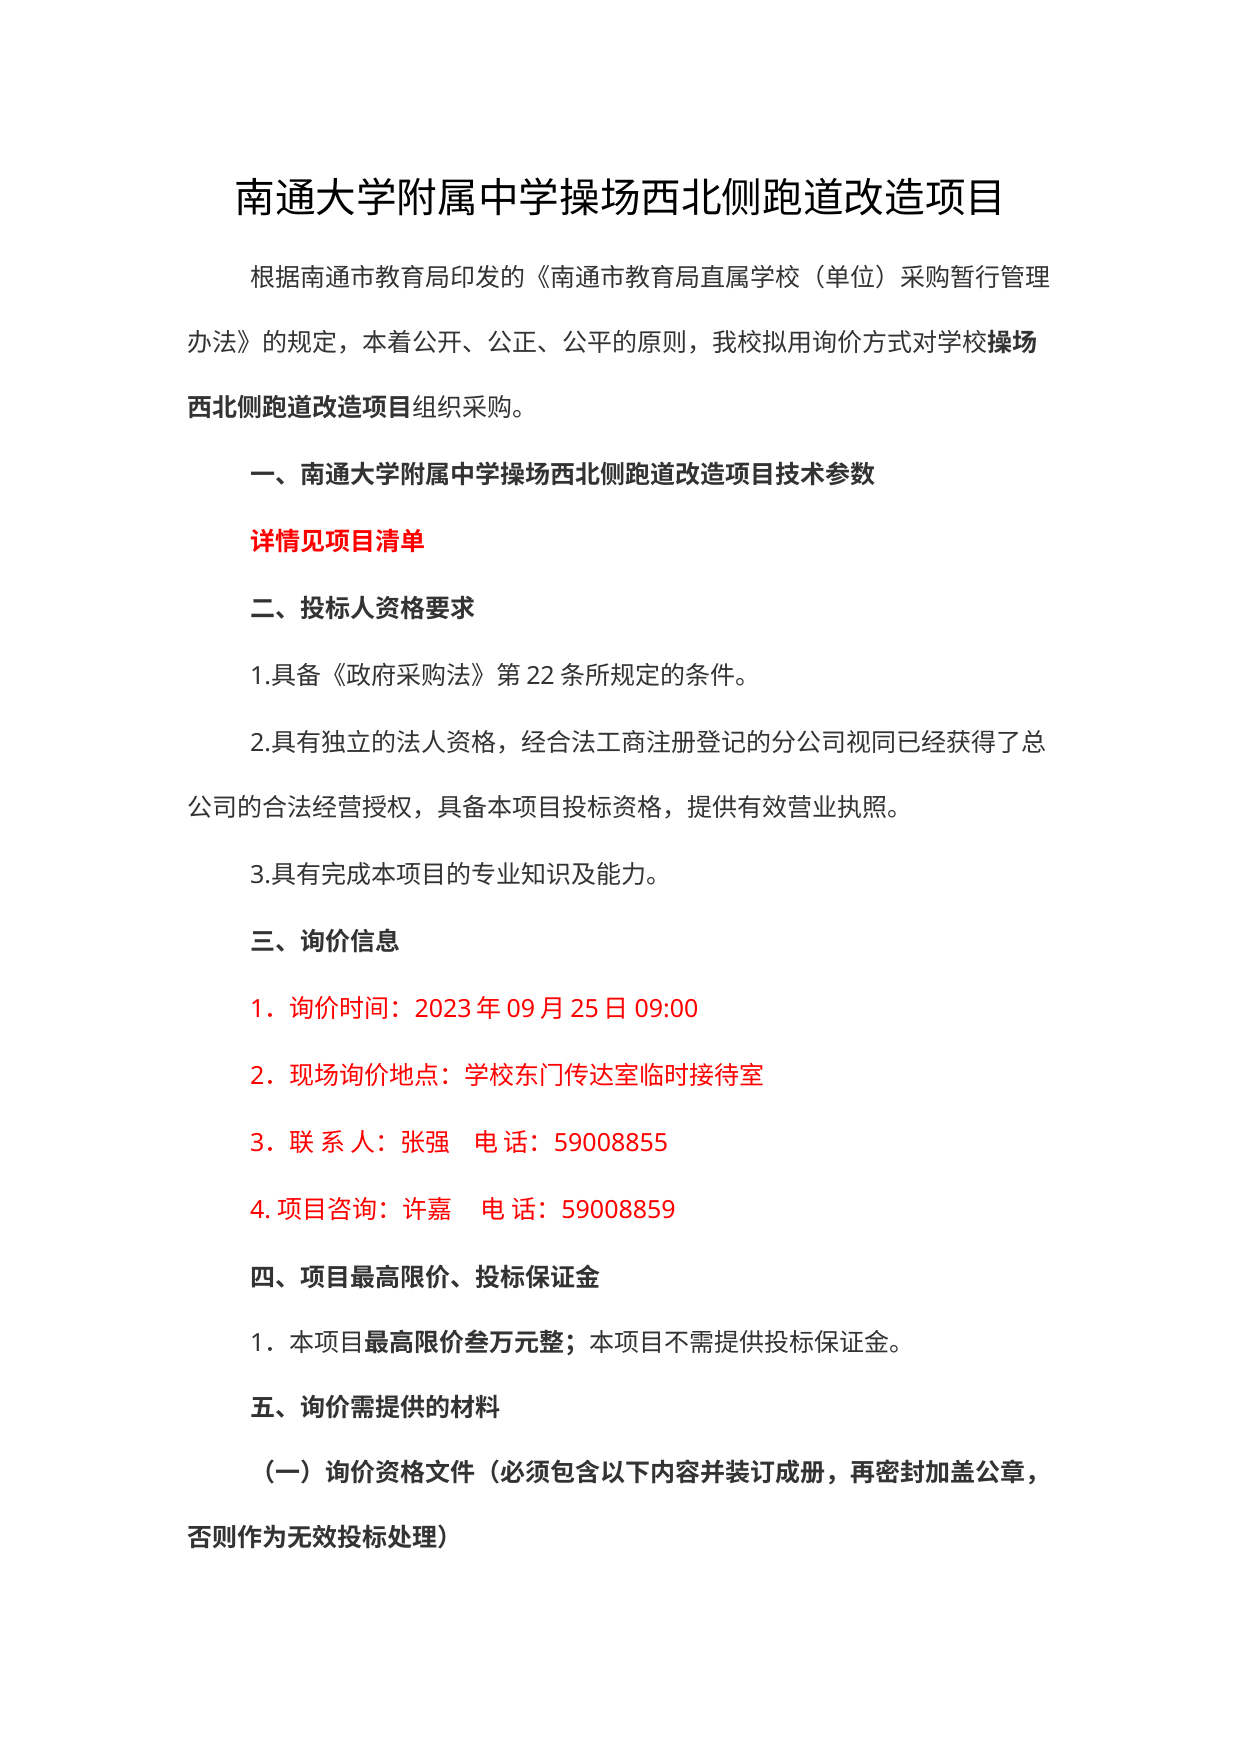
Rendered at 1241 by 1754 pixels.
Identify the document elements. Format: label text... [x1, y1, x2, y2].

text 3.具有完成本项目的专业知识及能力。 [187, 840, 1053, 905]
text 根据南通市教育局印发的《南通市教育局直属学校（单位）采购暂行管理办法》的规定，本着公开、公正、公平的原则，我校拟用询价方式对学校操场西北侧跑道改造项目组织采购。 [187, 243, 1053, 438]
text 2．现场询价地点：学校东门传达室临时接待室 [187, 1041, 1053, 1106]
subtitle 南通大学附属中学操场西北侧跑道改造项目 [187, 162, 1053, 227]
text 四、项目最高限价、投标保证金 [187, 1243, 1053, 1308]
text 2.具有独立的法人资格，经合法工商注册登记的分公司视同已经获得了总公司的合法经营授权，具备本项目投标资格，提供有效营业执照。 [187, 708, 1053, 838]
text 详情见项目清单 [187, 507, 1053, 572]
text （一）询价资格文件（必须包含以下内容并装订成册，再密封加盖公章，否则作为无效投标处理） [187, 1438, 1053, 1568]
text 一、南通大学附属中学操场西北侧跑道改造项目技术参数 [187, 440, 1053, 505]
text 4. 项目咨询：许嘉 电 话：59008859 [187, 1176, 1053, 1241]
text 二、投标人资格要求 [187, 574, 1053, 639]
text 1．本项目最高限价叁万元整；本项目不需提供投标保证金。 [187, 1308, 1053, 1373]
text 1．询价时间：2023年09月25日 09:00 [187, 974, 1053, 1039]
text 3．联 系 人：张强 电 话：59008855 [187, 1108, 1053, 1173]
text 1.具备《政府采购法》第22条所规定的条件。 [187, 641, 1053, 706]
text 五、询价需提供的材料 [187, 1373, 1053, 1438]
text 三、询价信息 [187, 907, 1053, 972]
